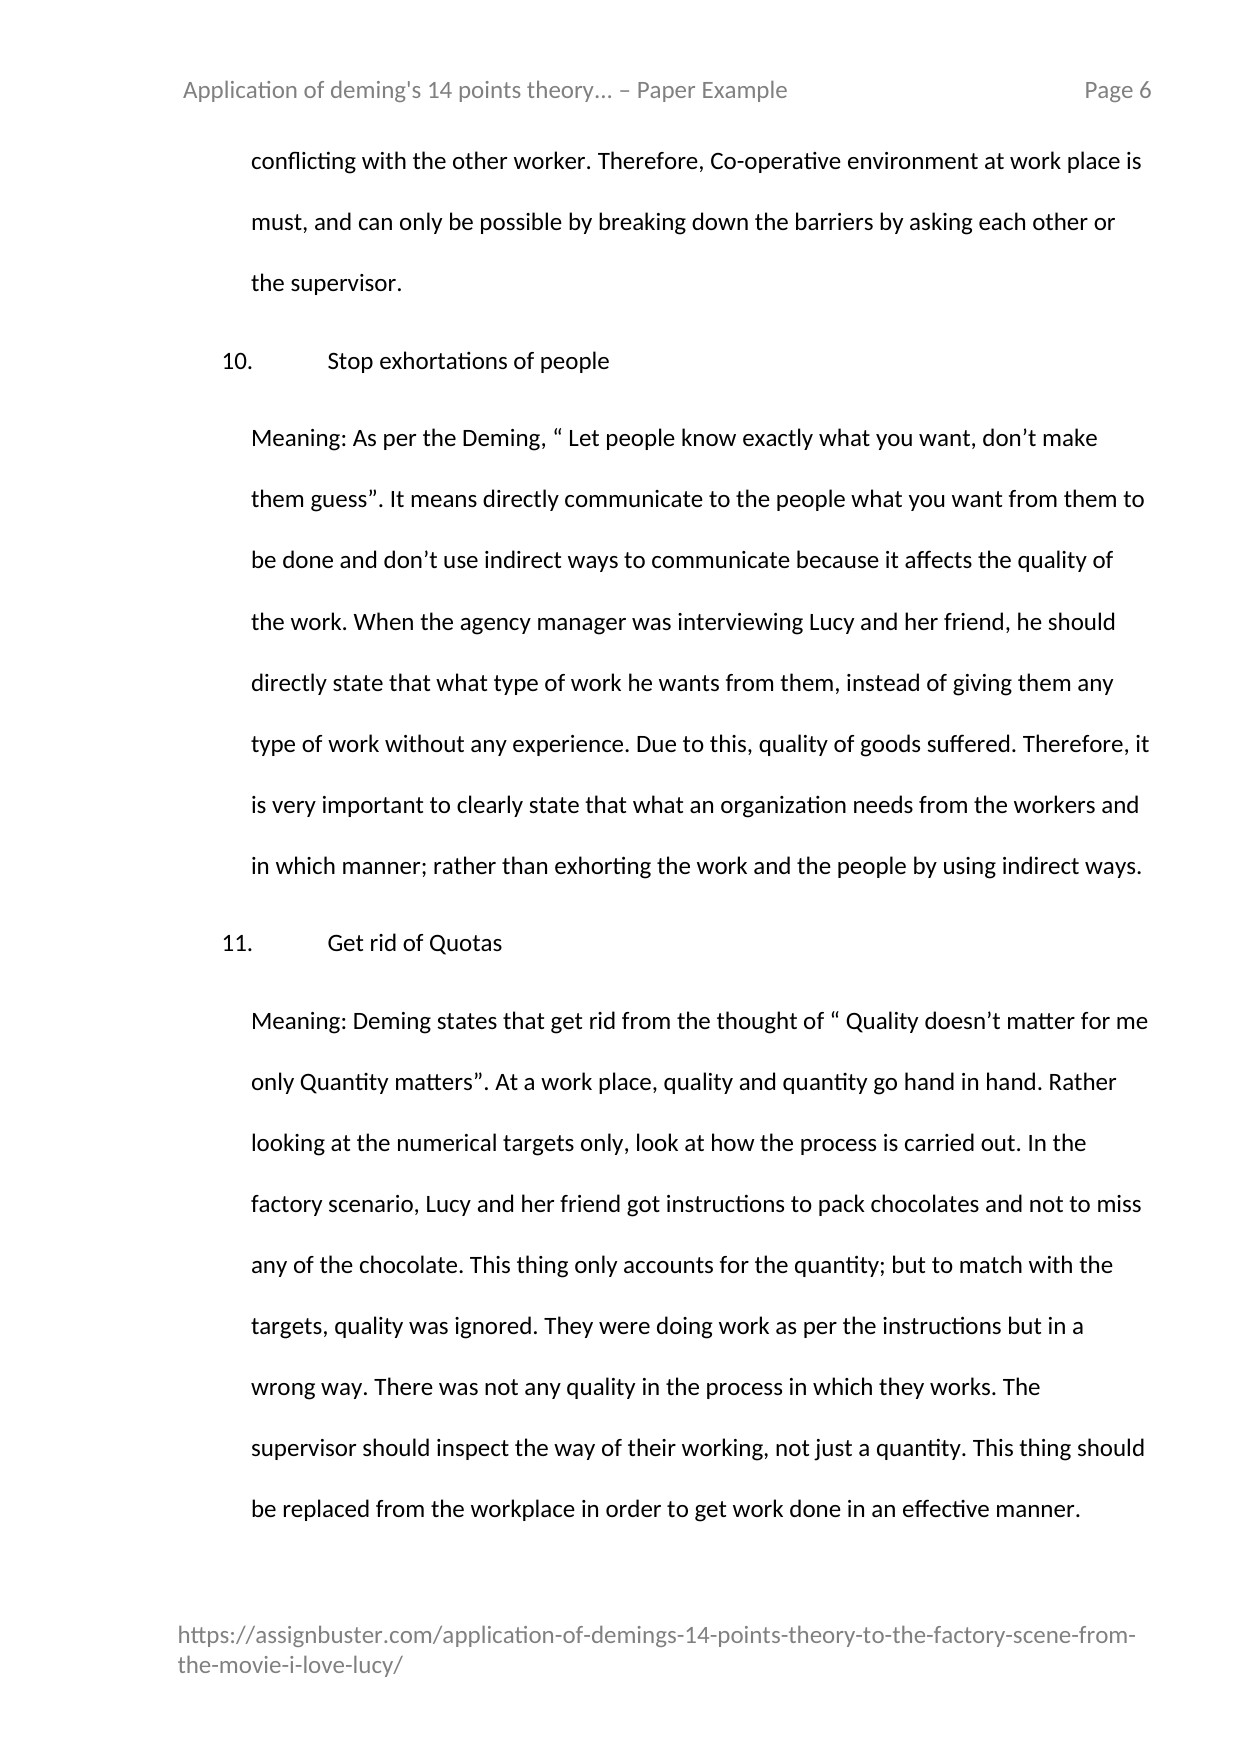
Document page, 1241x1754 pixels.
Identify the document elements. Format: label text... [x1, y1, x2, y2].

list Get rid of Quotas [221, 927, 1152, 958]
list Meaning: As per the Deming, “ Let people know exactly what you want, don’t make them guess”. It means directly communicate to the people what you want from them to be done and don’t use indirect ways to communicate because it affects the quality of the work. When the agency manager was interviewing Lucy and her friend, he should directly state that what type of work he wants from them, instead of giving them any type of work without any experience. Due to this, quality of goods suffered. Therefore, it is very important to clearly state that what an organization needs from the workers and in which manner; rather than exhorting the work and the people by using indirect ways. ​ [251, 422, 1152, 880]
list Meaning: Deming states that get rid from the thought of “ Quality doesn’t matter for me only Quantity matters”. At a work place, quality and quantity go hand in hand. Rather looking at the numerical targets only, look at how the process is carried out. In the factory scenario, Lucy and her friend got instructions to pack chocolates and not to miss any of the chocolate. This thing only accounts for the quantity; but to match with the targets, quality was ignored. They were doing work as per the instructions but in a wrong way. There was not any quality in the process in which they works. The supervisor should inspect the way of their working, not just a quantity. This thing should be replaced from the workplace in order to get work done in an effective manner. [251, 1005, 1152, 1524]
list Stop exhortations of people [221, 345, 1152, 375]
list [251, 145, 1152, 298]
